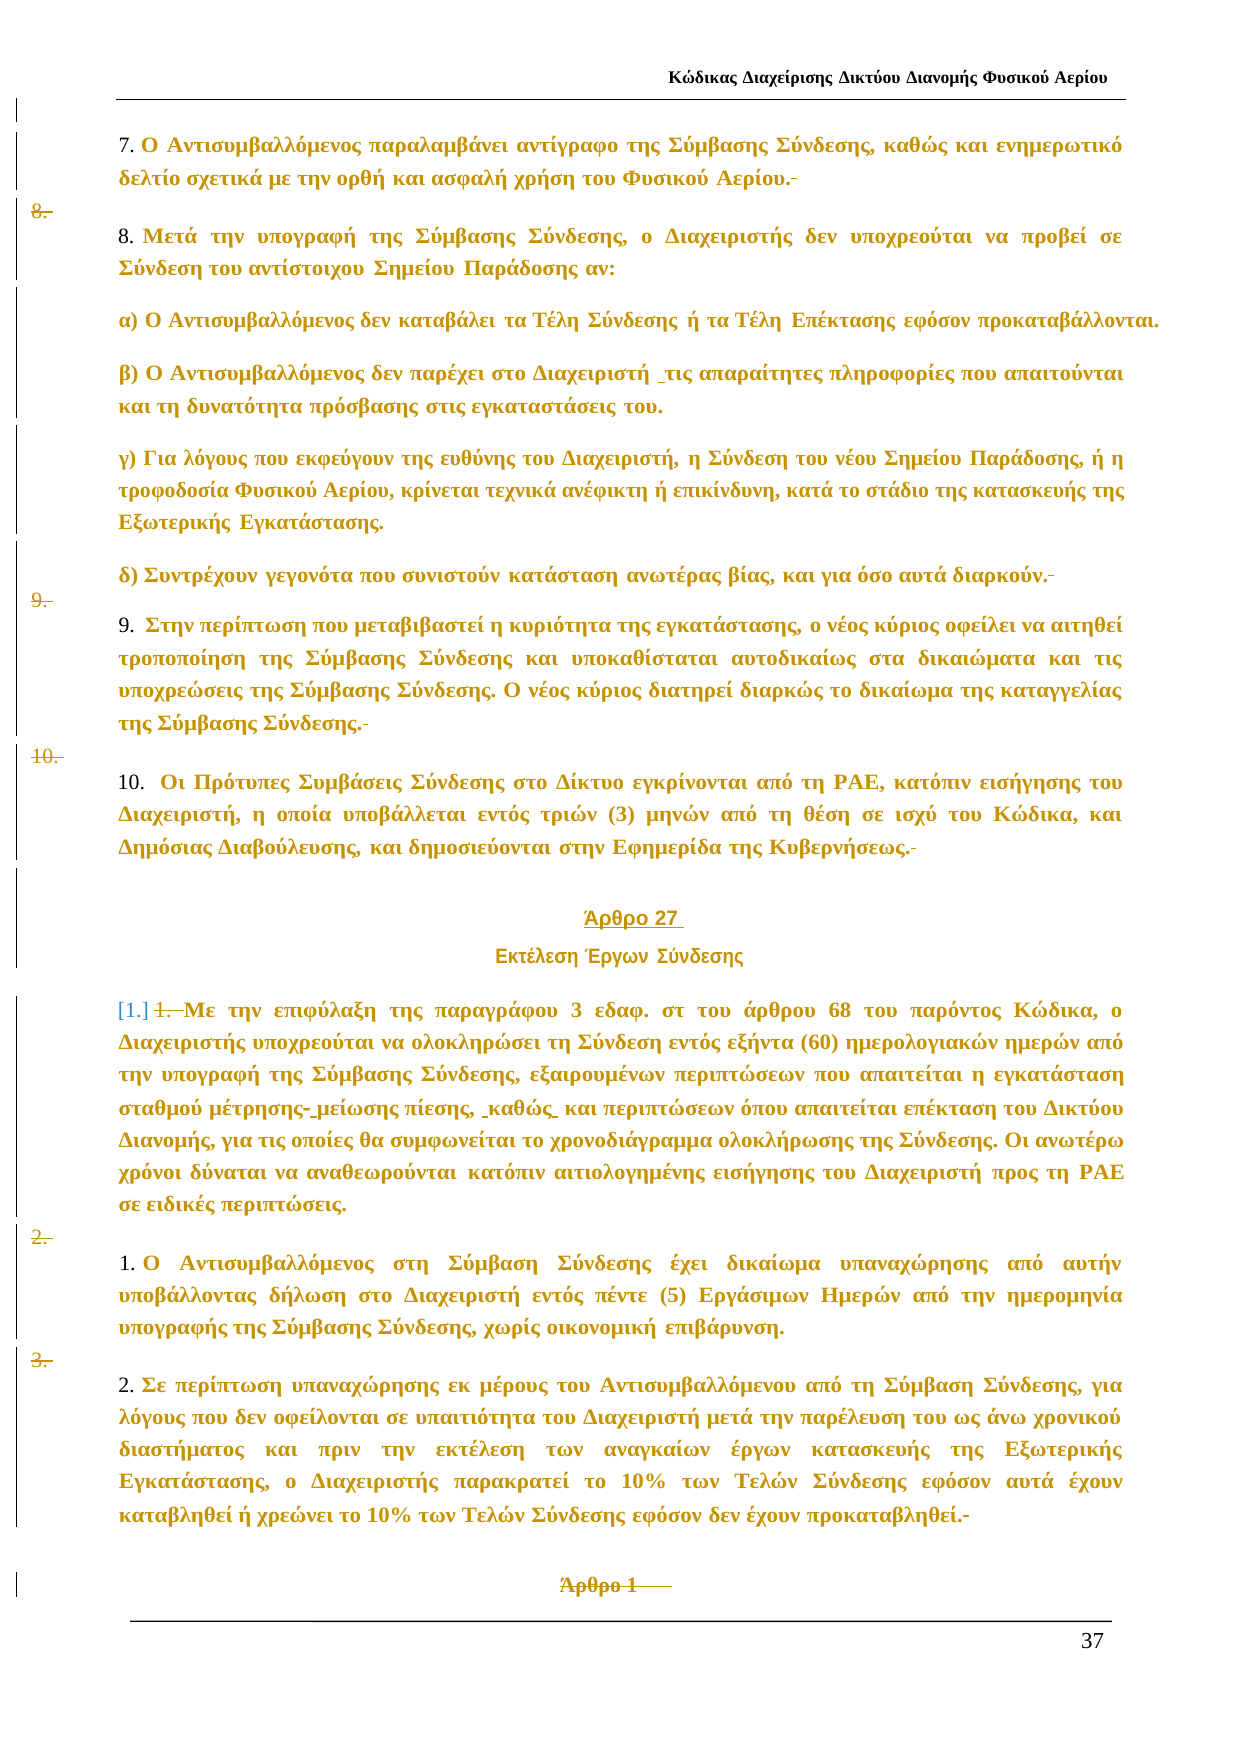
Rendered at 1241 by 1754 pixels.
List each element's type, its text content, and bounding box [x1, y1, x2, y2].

text β) Ο Αντισυμβαλλόμενος δεν παρέχει στο Διαχειριστή τις απαραίτητες πληροφορίες που απαιτούνται και τη δυνατότητα πρόσβασης στις εγκαταστάσεις του. [118, 360, 1124, 418]
text δ) Συντρέχουν γεγονότα που συνιστούν κατάσταση ανωτέρας βίας, και για όσο αυτά διαρκούν. [118, 562, 1163, 587]
list Ο Αντισυμβαλλόμενος στη Σύμβαση Σύνδεσης έχει δικαίωμα υπαναχώρησης από αυτήν υποβάλλοντας δήλωση στο Διαχειριστή εντός πέντε (5) Εργάσιμων Ημερών από την ημερομηνία υπογραφής της Σύμβασης Σύνδεσης, χωρίς οικονομική επιβάρυνση. [118, 1249, 1123, 1339]
text α) Ο Αντισυμβαλλόμενος δεν καταβάλει τα Τέλη Σύνδεσης ή τα Τέλη Επέκτασης εφόσον προκαταβάλλονται. [118, 307, 1163, 332]
list Με την επιφύλαξη της παραγράφου 3 εδαφ. στ του άρθρου 68 του παρόντος Κώδικα, ο Διαχειριστής υποχρεούται να ολοκληρώσει τη Σύνδεση εντός εξήντα (60) ημερολογιακών ημερών από την υπογραφή της Σύμβασης Σύνδεσης, εξαιρουμένων περιπτώσεων που απαιτείται η εγκατάσταση σταθμού μέτρησηςμείωσης πίεσης, καθώς και περιπτώσεων όπου απαιτείται επέκταση του Δικτύου Διανομής, για τις οποίες θα συμφωνείται το χρονοδιάγραμμα ολοκλήρωσης της Σύνδεσης. Οι ανωτέρω χρόνοι δύναται να αναθεωρούνται κατόπιν αιτιολογημένης εισήγησης του Διαχειριστή προς τη ΡΑΕ σε ειδικές περιπτώσεις. [118, 996, 1124, 1217]
list Ο Αντισυμβαλλόμενος παραλαμβάνει αντίγραφο της Σύμβασης Σύνδεσης, καθώς και ενημερωτικό δελτίο σχετικά με την ορθή και ασφαλή χρήση του Φυσικού Αερίου. [118, 132, 1124, 190]
list Οι Πρότυπες Συμβάσεις Σύνδεσης στο Δίκτυο εγκρίνονται από τη ΡΑΕ, κατόπιν εισήγησης του Διαχειριστή, η οποία υποβάλλεται εντός τριών (3) μηνών από τη θέση σε ισχύ του Κώδικα, και Δημόσιας Διαβούλευσης, και δημοσιεύονται στην Εφημερίδα της Κυβερνήσεως. [117, 769, 1124, 860]
text γ) Για λόγους που εκφεύγουν της ευθύνης του Διαχειριστή, η Σύνδεση του νέου Σημείου Παράδοσης, ή η τροφοδοσία Φυσικού Αερίου, κρίνεται τεχνικά ανέφικτη ή επικίνδυνη, κατά το στάδιο της κατασκευής της Εξωτερικής Εγκατάστασης. [118, 445, 1124, 534]
list Μετά την υπογραφή της Σύμβασης Σύνδεσης, ο Διαχειριστής δεν υποχρεούται να προβεί σε Σύνδεση του αντίστοιχου Σημείου Παράδοσης αν: [118, 223, 1123, 280]
list Σε περίπτωση υπαναχώρησης εκ μέρους του Αντισυμβαλλόμενου από τη Σύμβαση Σύνδεσης, για λόγους που δεν οφείλονται σε υπαιτιότητα του Διαχειριστή μετά την παρέλευση του ως άνω χρονικού διαστήματος και πριν την εκτέλεση των αναγκαίων έργων κατασκευής της Εξωτερικής Εγκατάστασης, ο Διαχειριστής παρακρατεί το 10% των Τελών Σύνδεσης εφόσον αυτά έχουν καταβληθεί ή χρεώνει το 10% των Τελών Σύνδεσης εφόσον δεν έχουν προκαταβληθεί. [118, 1372, 1123, 1527]
list Στην περίπτωση που μεταβιβαστεί η κυριότητα της εγκατάστασης, ο νέος κύριος οφείλει να αιτηθεί τροποποίηση της Σύμβασης Σύνδεσης και υποκαθίσταται αυτοδικαίως στα δικαιώματα και τις υποχρεώσεις της Σύμβασης Σύνδεσης. Ο νέος κύριος διατηρεί διαρκώς το δικαίωμα της καταγγελίας της Σύμβασης Σύνδεσης. [118, 612, 1123, 736]
text Εκτέλεση Έργων Σύνδεσης [495, 906, 749, 968]
